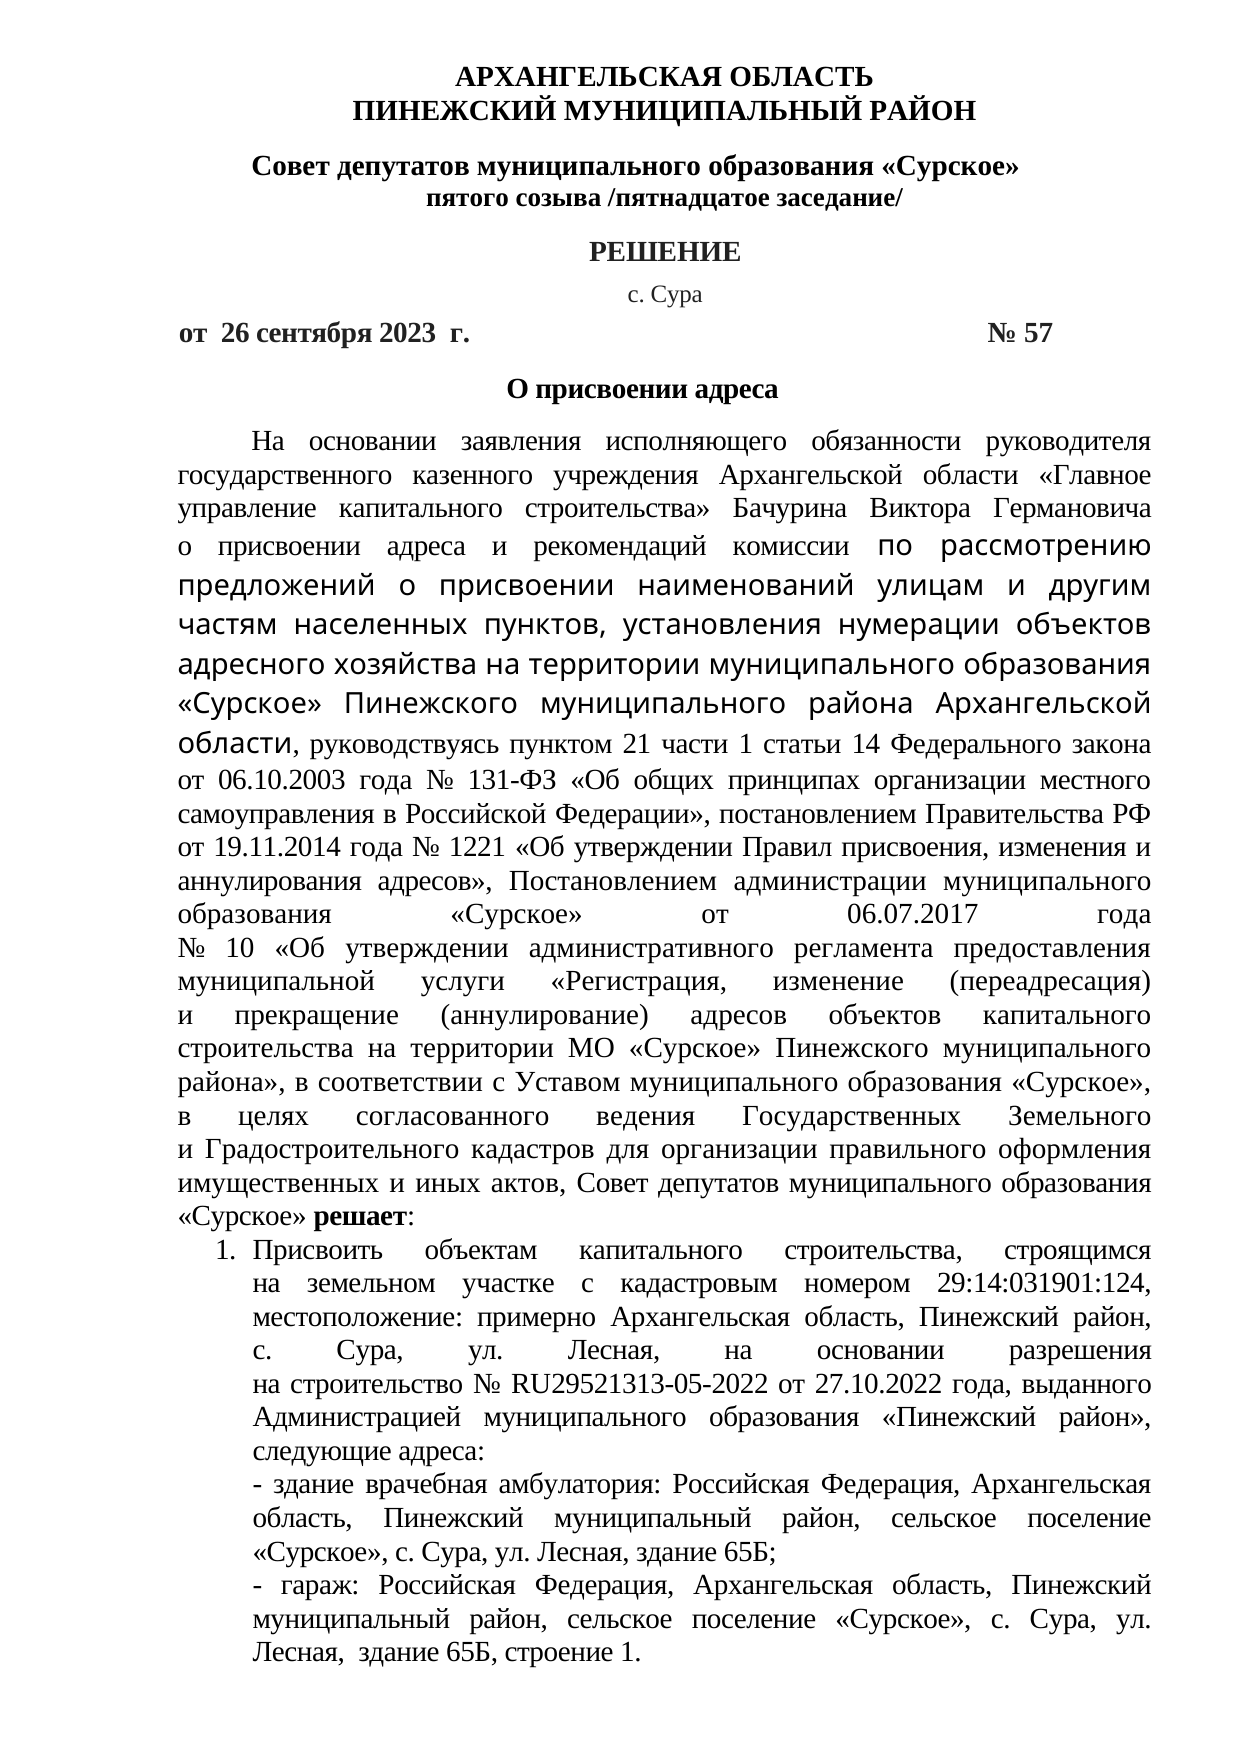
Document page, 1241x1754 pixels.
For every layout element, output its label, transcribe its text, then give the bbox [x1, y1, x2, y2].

text пятого созыва /пятнадцатое заседание/ [177, 181, 1152, 212]
list Присвоить объектам капитального строительства, строящимся на земельном участке с кадастровым номером 29:14:031901:124, местоположение: примерно Архангельская область, Пинежский район, с. Сура, ул. Лесная, на основании разрешения на строительство № RU29521313-05-2022 от 27.10.2022 года, выданного Администрацией муниципального образования «Пинежский район», следующие адреса: [215, 1232, 1152, 1467]
list - гараж: Российская Федерация, Архангельская область, Пинежский муниципальный район, сельское поселение «Сурское», с. Сура, ул. Лесная, здание 65Б, строение 1. [252, 1567, 1152, 1668]
text Совет депутатов муниципального образования «Сурское» [251, 148, 1152, 181]
text АРХАНГЕЛЬСКАЯ ОБЛАСТЬ [177, 59, 1152, 93]
text На основании заявления исполняющего обязанности руководителя государственного казенного учреждения Архангельской области «Главное управление капитального строительства» Бачурина Виктора Германовича о присвоении адреса и рекомендаций комиссии по рассмотрению предложений о присвоении наименований улицам и другим частям населенных пунктов, установления нумерации объектов адресного хозяйства на территории муниципального образования «Сурское» Пинежского муниципального района Архангельской области, руководствуясь пунктом 21 части 1 статьи 14 Федерального закона от 06.10.2003 года № 131-ФЗ «Об общих принципах организации местного самоуправления в Российской Федерации», постановлением Правительства РФ от 19.11.2014 года № 1221 «Об утверждении Правил присвоения, изменения и аннулирования адресов», Постановлением администрации муниципального образования «Сурское» от 06.07.2017 года № 10 «Об утверждении административного регламента предоставления муниципальной услуги «Регистрация, изменение (переадресация) и прекращение (аннулирование) адресов объектов капитального строительства на территории МО «Сурское» Пинежского муниципального района», в соответствии с Уставом муниципального образования «Сурское», в целях согласованного ведения Государственных Земельного и Градостроительного кадастров для организации правильного оформления имущественных и иных актов, Совет депутатов муниципального образования «Сурское» решает: [177, 423, 1152, 1232]
text с. Сура [179, 279, 1152, 308]
text О присвоении адреса [177, 371, 1107, 404]
text от 26 сентября 2023 г. № 57 [179, 316, 1152, 349]
list - здание врачебная амбулатория: Российская Федерация, Архангельская область, Пинежский муниципальный район, сельское поселение «Сурское», с. Сура, ул. Лесная, здание 65Б; [252, 1467, 1152, 1567]
text ПИНЕЖСКИЙ МУНИЦИПАЛЬНЫЙ РАЙОН [177, 93, 1152, 126]
text РЕШЕНИЕ [179, 234, 1152, 268]
